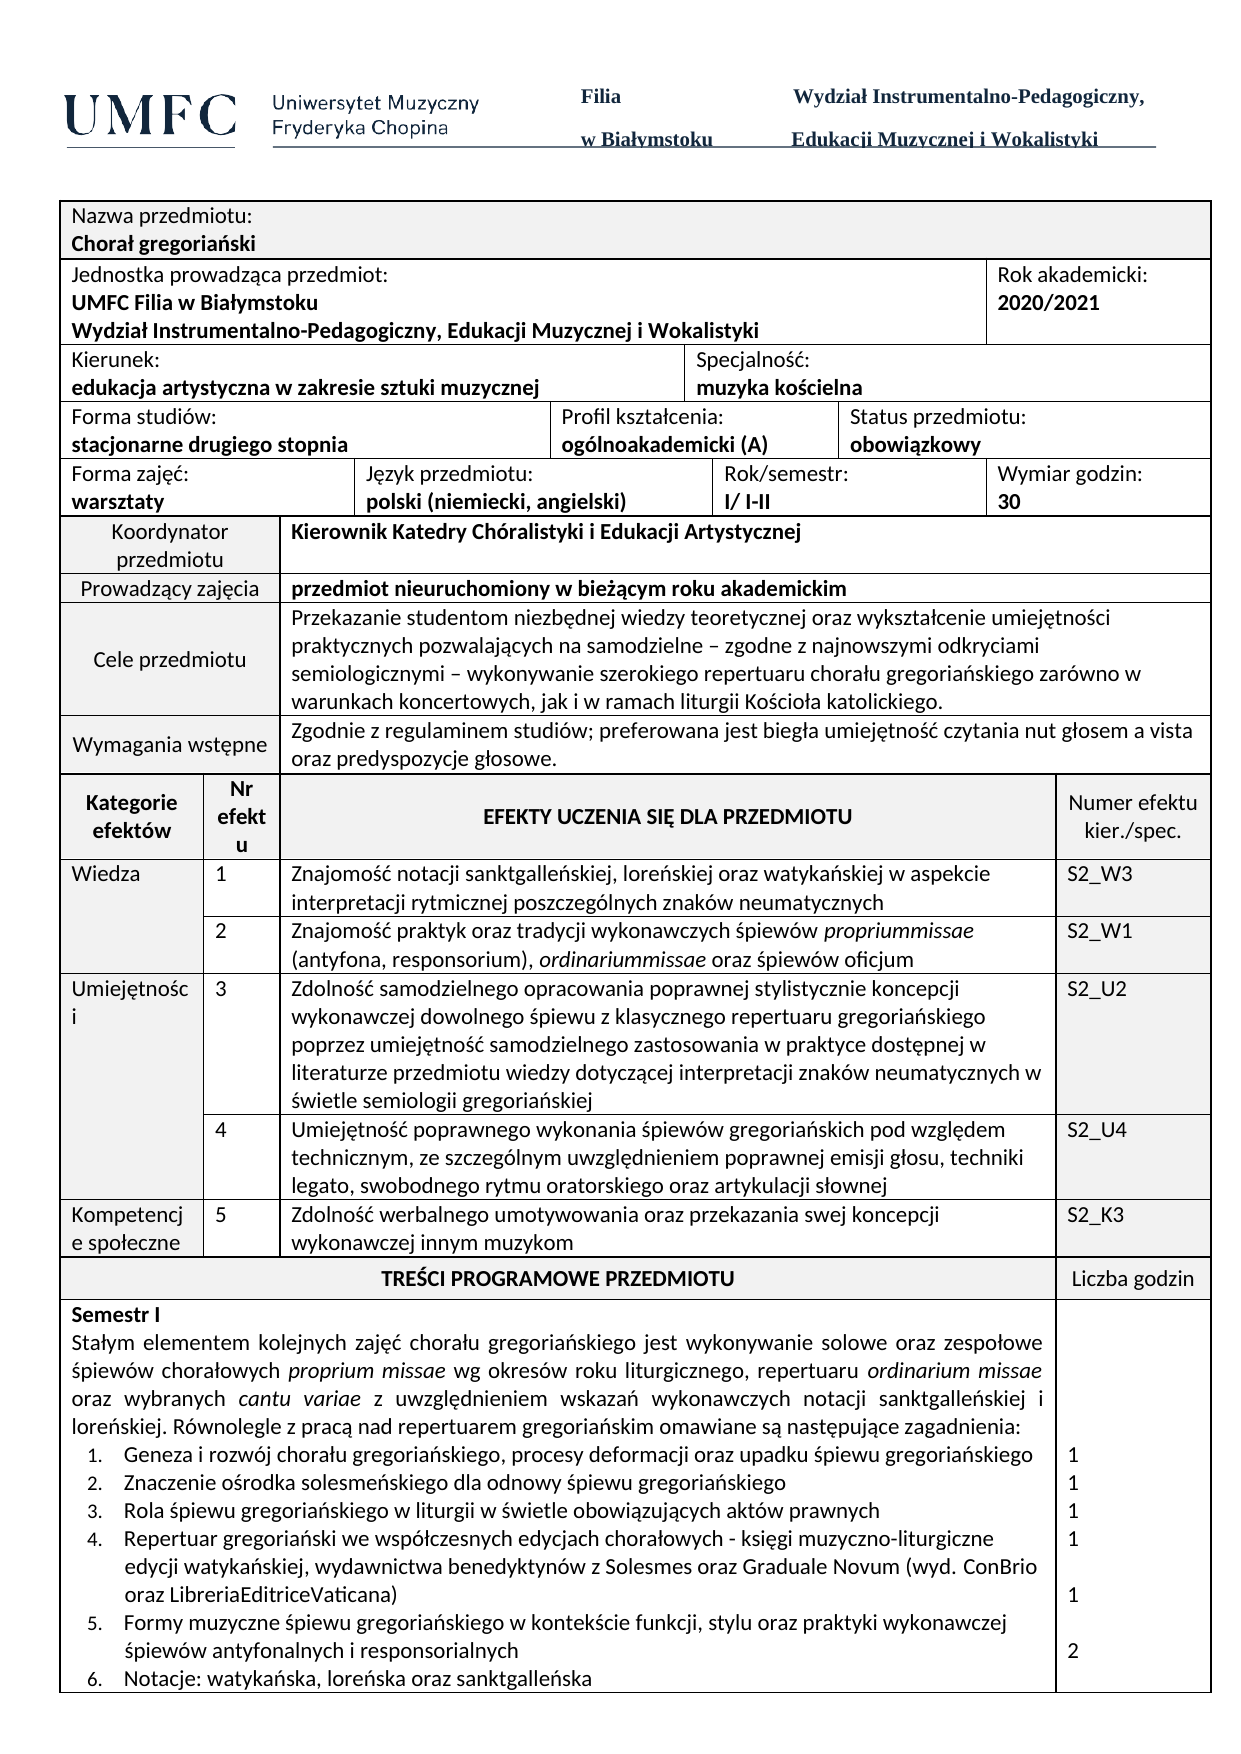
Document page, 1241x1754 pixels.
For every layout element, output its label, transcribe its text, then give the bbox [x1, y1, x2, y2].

table_cell Numer efektu kier./spec. [1057, 775, 1210, 858]
table_cell Kierunek: edukacja artystyczna w zakresie sztuki muzycznej [61, 345, 684, 401]
table_cell S2_U4 [1057, 1115, 1210, 1199]
table_cell Koordynator przedmiotu [61, 517, 279, 573]
table_cell Język przedmiotu: polski (niemiecki, angielski) [355, 459, 712, 515]
table_cell 2 [204, 917, 279, 973]
table_cell Wymagania wstępne [61, 716, 279, 772]
table_cell TREŚCI PROGRAMOWE PRZEDMIOTU [61, 1258, 1055, 1299]
table_cell Rok/semestr: I/ I-II [713, 459, 986, 515]
table_cell Umiejętność poprawnego wykonania śpiewów gregoriańskich pod względem technicznym, ze szczególnym uwzględnieniem poprawnej emisji głosu, techniki legato, swobodnego rytmu oratorskiego oraz artykulacji słownej [281, 1115, 1055, 1199]
table_cell przedmiot nieuruchomiony w bieżącym roku akademickim [281, 574, 1210, 602]
table_cell Wymiar godzin: 30 [987, 459, 1210, 515]
table_cell Kategorie efektów [61, 775, 203, 858]
table_cell Umiejętności [61, 974, 203, 1199]
table_cell Wiedza [61, 860, 203, 973]
table_cell Kierownik Katedry Chóralistyki i Edukacji Artystycznej [281, 517, 1210, 573]
table_cell Prowadzący zajęcia [61, 574, 279, 602]
table_cell Przekazanie studentom niezbędnej wiedzy teoretycznej oraz wykształcenie umiejętności praktycznych pozwalających na samodzielne – zgodne z najnowszymi odkryciami semiologicznymi – wykonywanie szerokiego repertuaru chorału gregoriańskiego zarówno w warunkach koncertowych, jak i w ramach liturgii Kościoła katolickiego. [281, 603, 1210, 715]
table_cell S2_W1 [1057, 917, 1210, 973]
table_cell S2_W3 [1057, 860, 1210, 916]
table_cell S2_K3 [1057, 1200, 1210, 1256]
table_cell Znajomość notacji sanktgalleńskiej, loreńskiej oraz watykańskiej w aspekcie interpretacji rytmicznej poszczególnych znaków neumatycznych [281, 860, 1055, 916]
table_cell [61, 1300, 1055, 1692]
table_cell Rok akademicki: 2020/2021 [987, 260, 1210, 344]
table_cell 1 [204, 860, 279, 916]
table_cell Forma zajęć: warsztaty [61, 459, 354, 515]
picture [64, 94, 479, 148]
table_cell S2_U2 [1057, 974, 1210, 1114]
table_cell Znajomość praktyk oraz tradycji wykonawczych śpiewów propriummissae (antyfona, responsorium), ordinariummissae oraz śpiewów oficjum [281, 917, 1055, 973]
table_cell Nr efektu [204, 775, 279, 858]
table_cell Forma studiów: stacjonarne drugiego stopnia [61, 402, 550, 458]
table_cell Jednostka prowadząca przedmiot: UMFC Filia w Białymstoku Wydział Instrumentalno-Pedagogiczny, Edukacji Muzycznej i Wokalistyki [61, 260, 986, 344]
table_cell Zgodnie z regulaminem studiów; preferowana jest biegła umiejętność czytania nut głosem a vista oraz predyspozycje głosowe. [281, 716, 1210, 772]
table_cell Zdolność samodzielnego opracowania poprawnej stylistycznie koncepcji wykonawczej dowolnego śpiewu z klasycznego repertuaru gregoriańskiego poprzez umiejętność samodzielnego zastosowania w praktyce dostępnej w literaturze przedmiotu wiedzy dotyczącej interpretacji znaków neumatycznych w świetle semiologii gregoriańskiej [281, 974, 1055, 1114]
table_cell 1 1 1 1 1 2 8 [1057, 1300, 1210, 1692]
table_cell EFEKTY UCZENIA SIĘ DLA PRZEDMIOTU [281, 775, 1055, 858]
table_cell 4 [204, 1115, 279, 1199]
table_cell Cele przedmiotu [61, 603, 279, 715]
table_cell 3 [204, 974, 279, 1114]
table_cell Zdolność werbalnego umotywowania oraz przekazania swej koncepcji wykonawczej innym muzykom [281, 1200, 1055, 1256]
table_cell Status przedmiotu: obowiązkowy [839, 402, 1210, 458]
table_cell Kompetencje społeczne [61, 1200, 203, 1256]
table_cell Profil kształcenia: ogólnoakademicki (A) [551, 402, 838, 458]
table_cell 5 [204, 1200, 279, 1256]
table_header Nazwa przedmiotu: Chorał gregoriański [61, 202, 1210, 258]
table_cell Specjalność: muzyka kościelna [685, 345, 1210, 401]
table_cell Liczba godzin [1057, 1258, 1210, 1299]
